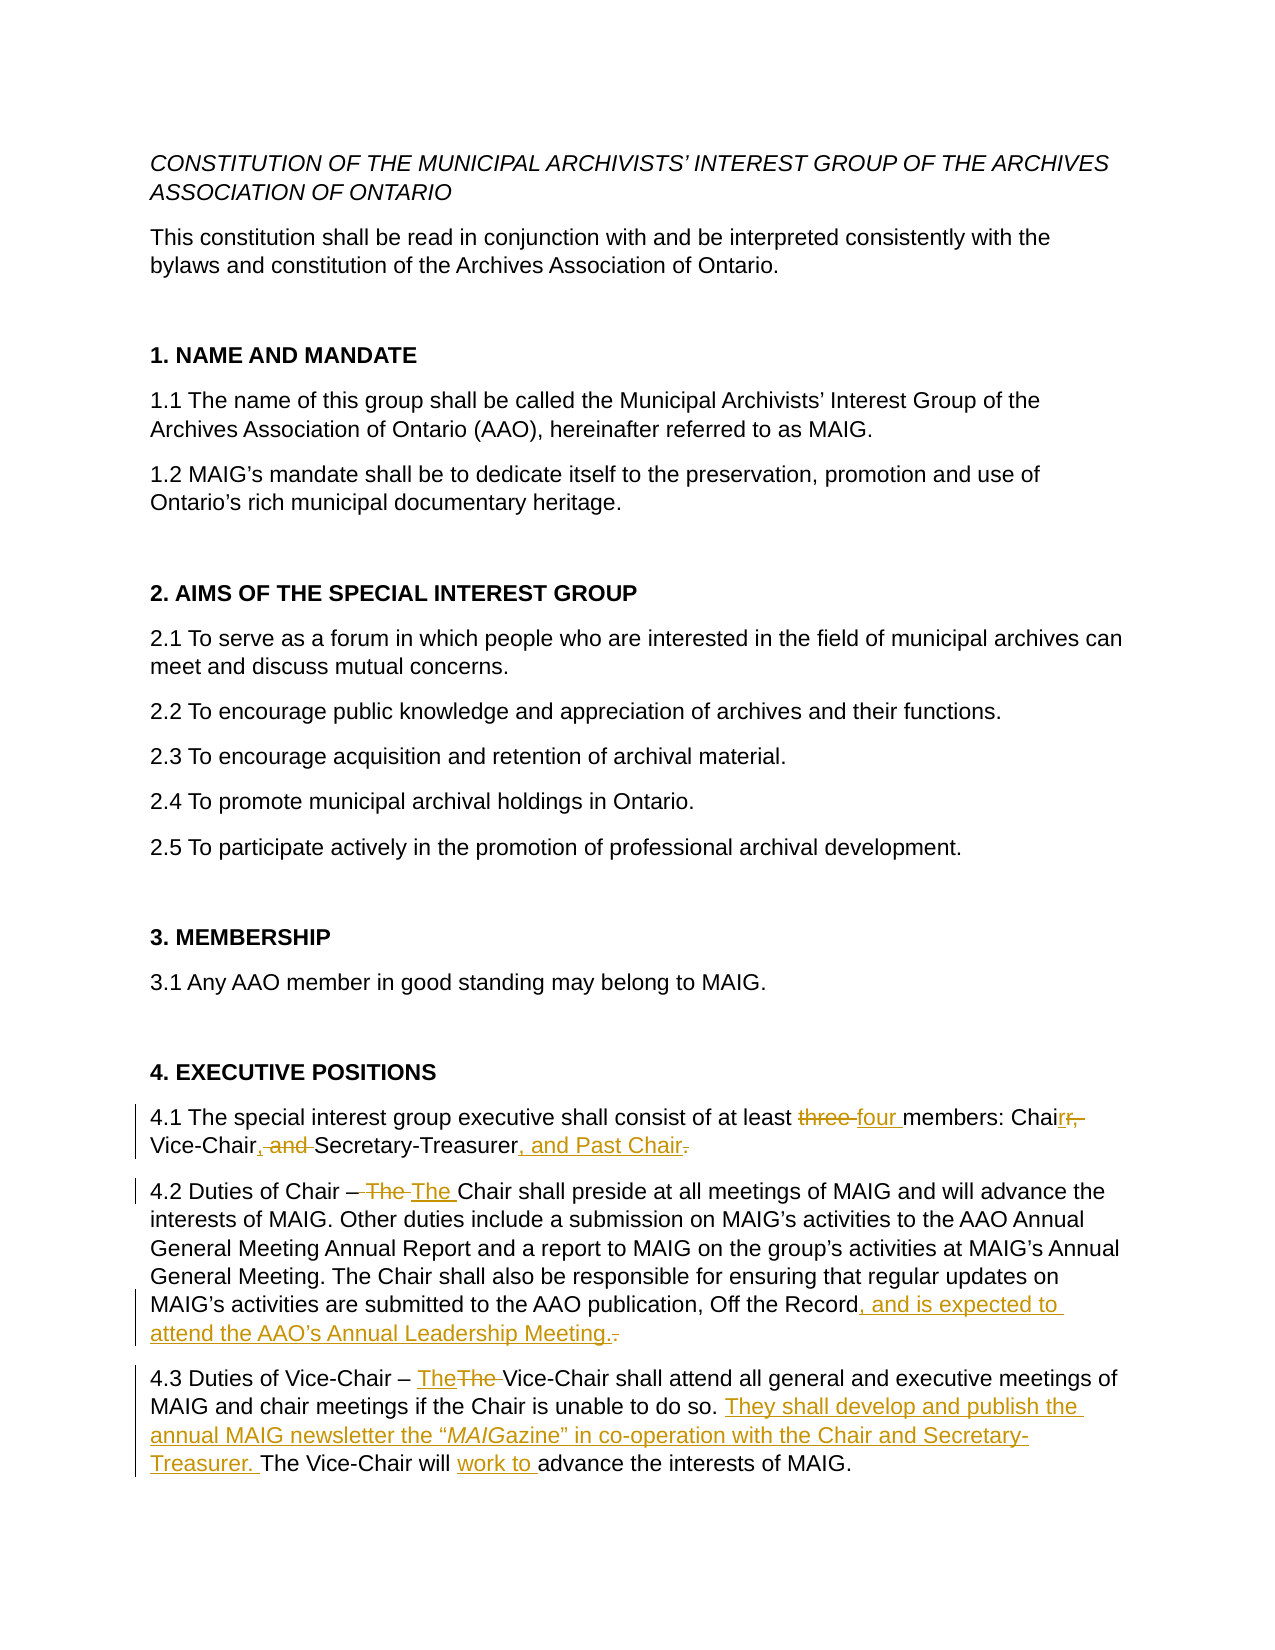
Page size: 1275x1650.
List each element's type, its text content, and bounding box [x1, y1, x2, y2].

text CONSTITUTION OF THE MUNICIPAL ARCHIVISTS’ INTEREST GROUP OF THE ARCHIVES ASSOCIATION OF ONTARIO [150, 150, 1125, 205]
text 2.5 To participate actively in the promotion of professional archival development. [150, 833, 1125, 860]
text 2.4 To promote municipal archival holdings in Ontario. [150, 788, 1125, 815]
text 4.3 Duties of Vice-Chair – Vice-Chair shall attend all general and executive meetings of MAIG and chair meetings if the Chair is unable to do so. The Vice-Chair will advance the interests of MAIG. [150, 1365, 1125, 1477]
text 1. NAME AND MANDATE [150, 342, 1125, 368]
text 1.2 MAIG’s mandate shall be to dedicate itself to the preservation, promotion and use of Ontario’s rich municipal documentary heritage. [150, 461, 1125, 516]
text 3.1 Any AAO member in good standing may belong to MAIG. [150, 969, 1125, 995]
text 4.2 Duties of Chair –Chair shall preside at all meetings of MAIG and will advance the interests of MAIG. Other duties include a submission on MAIG’s activities to the AAO Annual General Meeting Annual Report and a report to MAIG on the group’s activities at MAIG’s Annual General Meeting. The Chair shall also be responsible for ensuring that regular updates on MAIG’s activities are submitted to the AAO publication, Off the Record [150, 1178, 1125, 1346]
text 2.3 To encourage acquisition and retention of archival material. [150, 743, 1125, 769]
text 3. MEMBERSHIP [150, 924, 1125, 950]
text 2.1 To serve as a forum in which people who are interested in the field of municipal archives can meet and discuss mutual concerns. [150, 624, 1125, 679]
text 2.2 To encourage public knowledge and appreciation of archives and their functions. [150, 698, 1125, 724]
text 2. AIMS OF THE SPECIAL INTEREST GROUP [150, 579, 1125, 606]
text 4.1 The special interest group executive shall consist of at least members: ChaiVice-ChairSecretary-Treasurer [150, 1104, 1125, 1159]
text This constitution shall be read in conjunction with and be interpreted consistently with the bylaws and constitution of the Archives Association of Ontario. [150, 223, 1125, 278]
text 1.1 The name of this group shall be called the Municipal Archivists’ Interest Group of the Archives Association of Ontario (AAO), hereinafter referred to as MAIG. [150, 387, 1125, 442]
text 4. EXECUTIVE POSITIONS [150, 1059, 1125, 1085]
